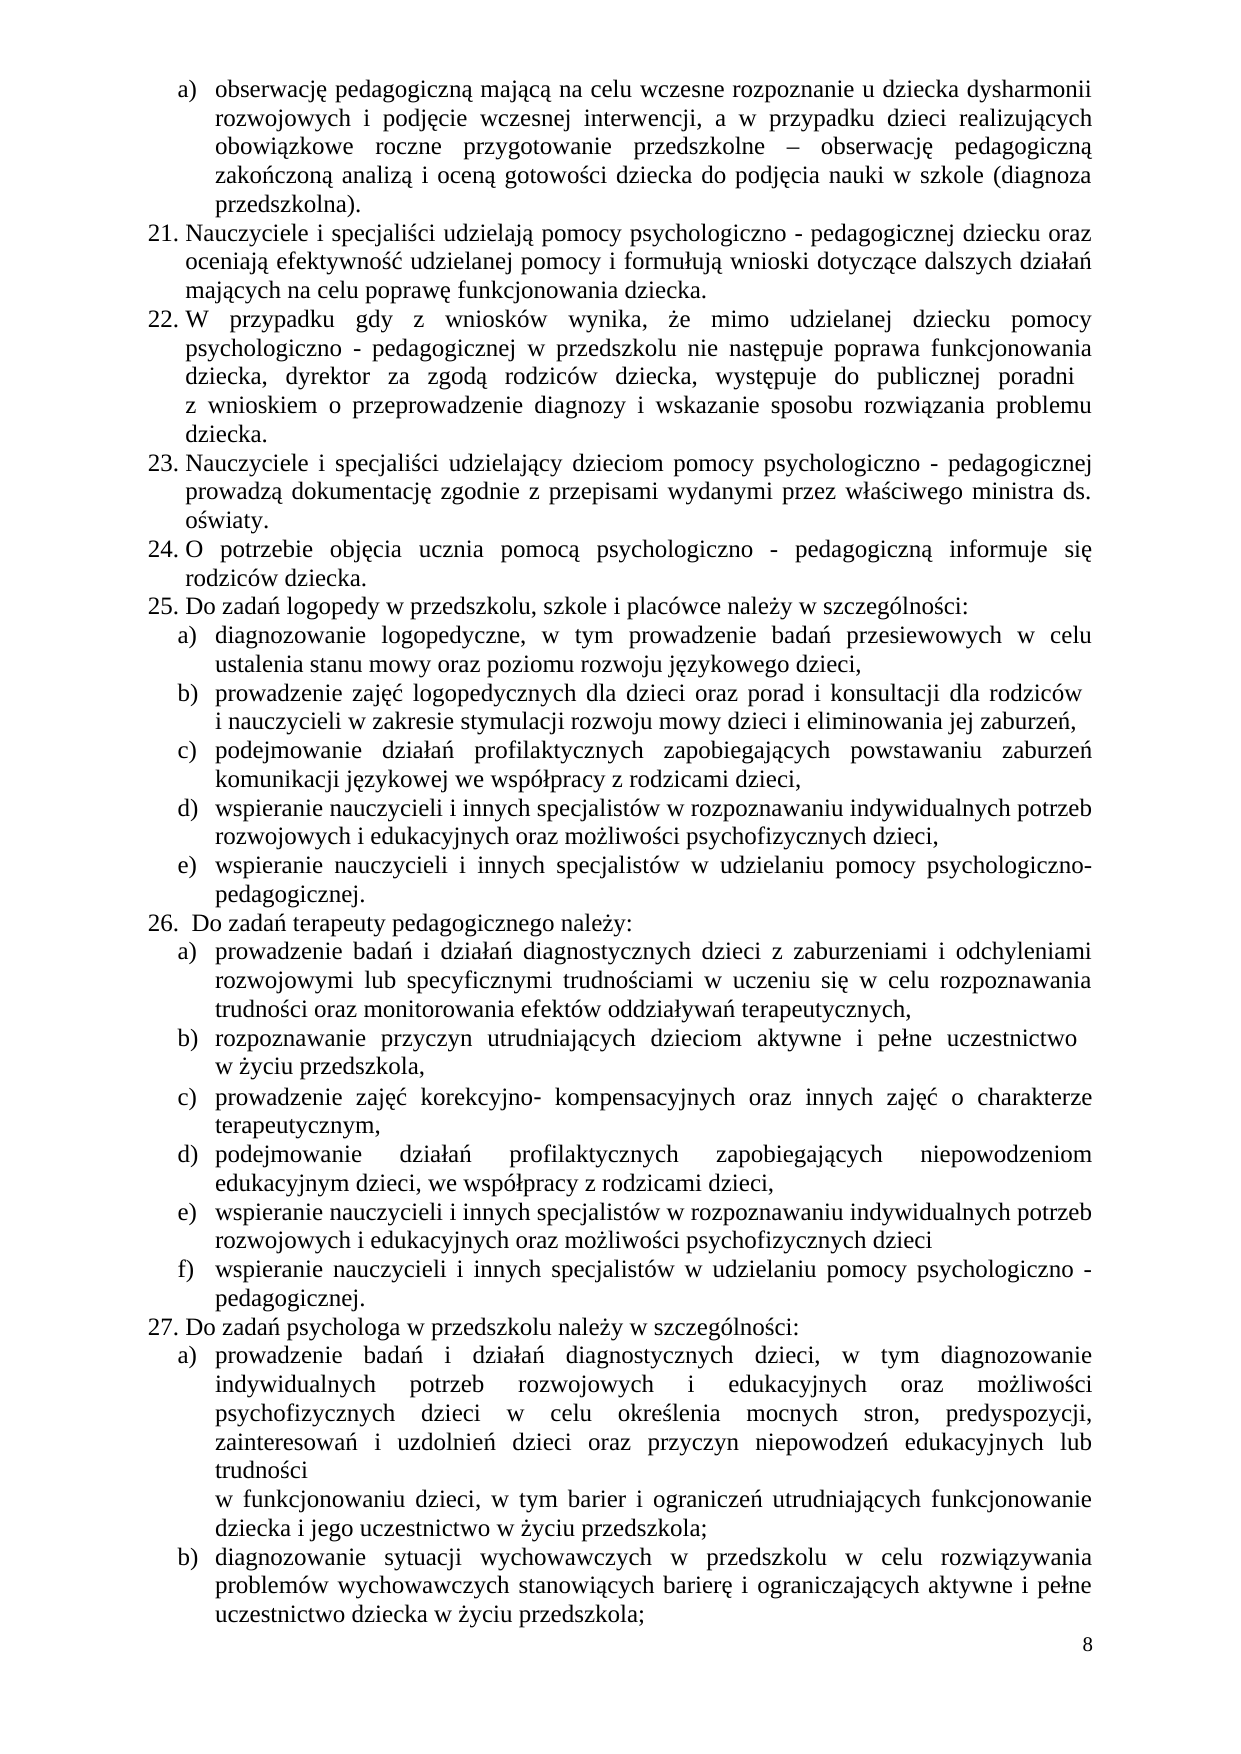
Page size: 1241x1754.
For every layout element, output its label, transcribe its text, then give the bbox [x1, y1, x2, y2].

list obserwację pedagogiczną mającą na celu wczesne rozpoznanie u dziecka dysharmonii rozwojowych i podjęcie wczesnej interwencji, a w przypadku dzieci realizujących obowiązkowe roczne przygotowanie przedszkolne – obserwację pedagogiczną zakończoną analizą i oceną gotowości dziecka do podjęcia nauki w szkole (diagnoza przedszkolna). [177, 74, 1093, 218]
list wspieranie nauczycieli i innych specjalistów w udzielaniu pomocy psychologiczno-pedagogicznej. [177, 850, 1093, 908]
list rozpoznawanie przyczyn utrudniających dzieciom aktywne i pełne uczestnictwo w życiu przedszkola, [177, 1023, 1093, 1080]
list O potrzebie objęcia ucznia pomocą psychologiczno - pedagogiczną informuje się rodziców dziecka. [148, 534, 1093, 591]
list diagnozowanie logopedyczne, w tym prowadzenie badań przesiewowych w celu ustalenia stanu mowy oraz poziomu rozwoju językowego dzieci, [177, 620, 1093, 678]
list wspieranie nauczycieli i innych specjalistów w udzielaniu pomocy psychologiczno - pedagogicznej. [177, 1254, 1093, 1312]
list wspieranie nauczycieli i innych specjalistów w rozpoznawaniu indywidualnych potrzeb rozwojowych i edukacyjnych oraz możliwości psychofizycznych dzieci [177, 1197, 1093, 1254]
list prowadzenie zajęć logopedycznych dla dzieci oraz porad i konsultacji dla rodziców i nauczycieli w zakresie stymulacji rozwoju mowy dzieci i eliminowania jej zaburzeń, [177, 678, 1093, 735]
list prowadzenie badań i działań diagnostycznych dzieci z zaburzeniami i odchyleniami rozwojowymi lub specyficznymi trudnościami w uczeniu się w celu rozpoznawania trudności oraz monitorowania efektów oddziaływań terapeutycznych, [177, 936, 1093, 1023]
list Nauczyciele i specjaliści udzielają pomocy psychologiczno - pedagogicznej dziecku oraz oceniają efektywność udzielanej pomocy i formułują wnioski dotyczące dalszych działań mających na celu poprawę funkcjonowania dziecka. [148, 218, 1093, 304]
list podejmowanie działań profilaktycznych zapobiegających powstawaniu zaburzeń komunikacji językowej we współpracy z rodzicami dzieci, [177, 735, 1093, 793]
list Nauczyciele i specjaliści udzielający dzieciom pomocy psychologiczno - pedagogicznej prowadzą dokumentację zgodnie z przepisami wydanymi przez właściwego ministra ds. oświaty. [148, 448, 1093, 534]
list W przypadku gdy z wniosków wynika, że mimo udzielanej dziecku pomocy psychologiczno - pedagogicznej w przedszkolu nie następuje poprawa funkcjonowania dziecka, dyrektor za zgodą rodziców dziecka, występuje do publicznej poradni z wnioskiem o przeprowadzenie diagnozy i wskazanie sposobu rozwiązania problemu dziecka. [148, 304, 1093, 448]
list wspieranie nauczycieli i innych specjalistów w rozpoznawaniu indywidualnych potrzeb rozwojowych i edukacyjnych oraz możliwości psychofizycznych dzieci, [177, 793, 1093, 850]
list Do zadań terapeuty pedagogicznego należy: [148, 908, 1093, 936]
list Do zadań psychologa w przedszkolu należy w szczególności: [148, 1312, 1093, 1340]
list prowadzenie badań i działań diagnostycznych dzieci, w tym diagnozowanie indywidualnych potrzeb rozwojowych i edukacyjnych oraz możliwości psychofizycznych dzieci w celu określenia mocnych stron, predyspozycji, zainteresowań i uzdolnień dzieci oraz przyczyn niepowodzeń edukacyjnych lub trudności w funkcjonowaniu dzieci, w tym barier i ograniczeń utrudniających funkcjonowanie dziecka i jego uczestnictwo w życiu przedszkola; [177, 1340, 1093, 1542]
list prowadzenie zajęć korekcyjno‐ kompensacyjnych oraz innych zajęć o charakterze terapeutycznym, [177, 1080, 1093, 1139]
list podejmowanie działań profilaktycznych zapobiegających niepowodzeniom edukacyjnym dzieci, we współpracy z rodzicami dzieci, [177, 1139, 1093, 1197]
list diagnozowanie sytuacji wychowawczych w przedszkolu w celu rozwiązywania problemów wychowawczych stanowiących barierę i ograniczających aktywne i pełne uczestnictwo dziecka w życiu przedszkola; [177, 1542, 1093, 1628]
list Do zadań logopedy w przedszkolu, szkole i placówce należy w szczególności: [148, 591, 1093, 620]
